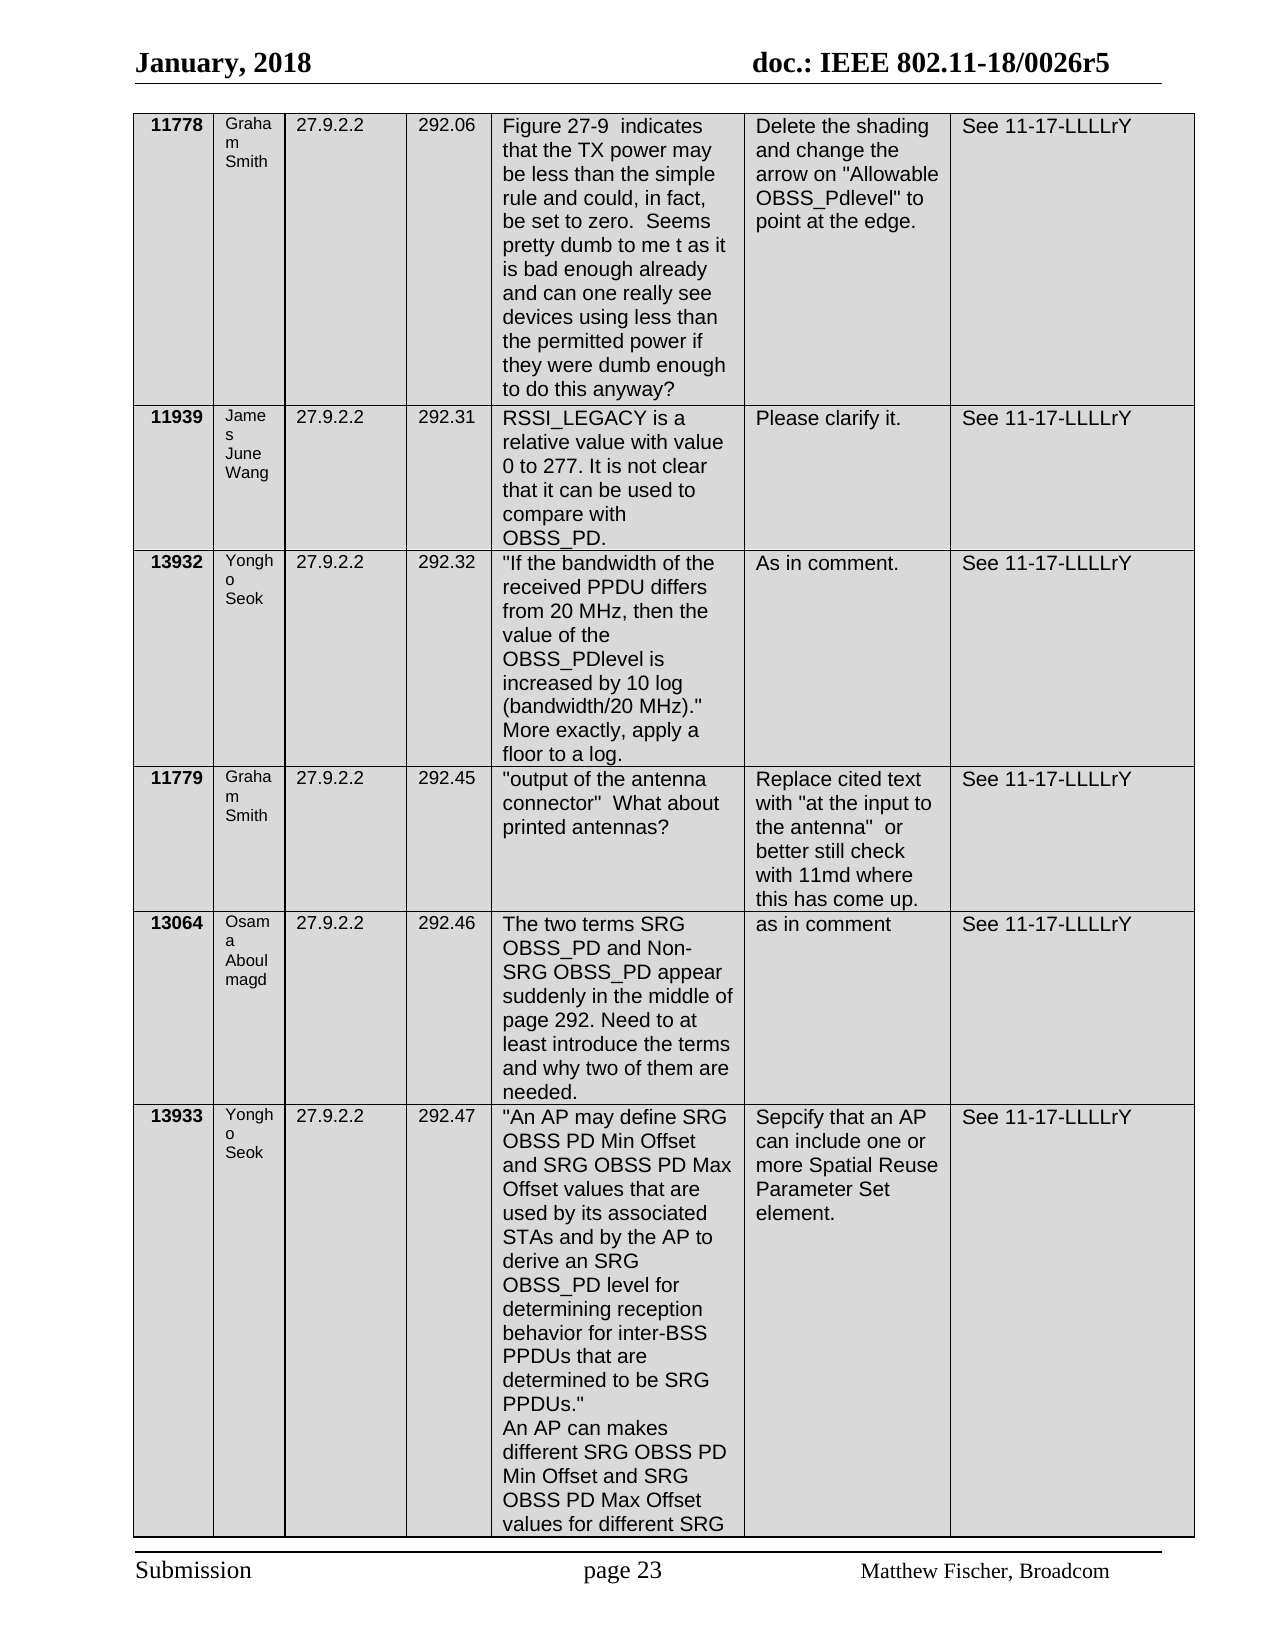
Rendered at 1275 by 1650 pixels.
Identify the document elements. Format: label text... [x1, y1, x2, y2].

table_cell Yongho Seok [214, 1105, 284, 1536]
table_cell "output of the antenna connector" What about printed antennas? [492, 767, 744, 911]
table_cell Osama Aboulmagd [214, 912, 284, 1104]
table_cell 292.47 [407, 1105, 491, 1536]
table_cell 292.46 [407, 912, 491, 1104]
table_cell See 11-17-LLLLrY [951, 114, 1194, 405]
table_cell The two terms SRG OBSS_PD and Non-SRG OBSS_PD appear suddenly in the middle of page 292. Need to at least introduce the terms and why two of them are needed. [492, 912, 744, 1104]
table_cell See 11-17-LLLLrY [951, 1105, 1194, 1536]
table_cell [492, 1105, 744, 1536]
table_cell 13932 [134, 551, 213, 766]
table_cell Graham Smith [214, 114, 284, 405]
table_cell See 11-17-LLLLrY [951, 912, 1194, 1104]
table_cell as in comment [745, 912, 950, 1104]
table_cell 11939 [134, 406, 213, 549]
table_cell 27.9.2.2 [286, 1105, 406, 1536]
table_cell James June Wang [214, 406, 284, 549]
table_cell See 11-17-LLLLrY [951, 406, 1194, 549]
table_cell Yongho Seok [214, 551, 284, 766]
table_cell 292.32 [407, 551, 491, 766]
table_cell 11778 [134, 114, 213, 405]
table_cell Figure 27-9 indicates that the TX power may be less than the simple rule and could, in fact, be set to zero. Seems pretty dumb to me t as it is bad enough already and can one really see devices using less than the permitted power if they were dumb enough to do this anyway? [492, 114, 744, 405]
table_cell RSSI_LEGACY is a relative value with value 0 to 277. It is not clear that it can be used to compare with OBSS_PD. [492, 406, 744, 549]
table_cell Please clarify it. [745, 406, 950, 549]
table_cell 27.9.2.2 [286, 551, 406, 766]
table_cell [745, 1105, 950, 1536]
table_cell 27.9.2.2 [286, 406, 406, 549]
table_cell 11779 [134, 767, 213, 911]
table_cell 13933 [134, 1105, 213, 1536]
table_cell 292.31 [407, 406, 491, 549]
table_cell "If the bandwidth of the received PPDU differs from 20 MHz, then the value of the OBSS_PDlevel is increased by 10 log (bandwidth/20 MHz)." More exactly, apply a floor to a log. [492, 551, 744, 766]
table_cell Delete the shading and change the arrow on "Allowable OBSS_Pdlevel" to point at the edge. [745, 114, 950, 405]
table_cell Replace cited text with "at the input to the antenna" or better still check with 11md where this has come up. [745, 767, 950, 911]
table_cell 13064 [134, 912, 213, 1104]
table_cell See 11-17-LLLLrY [951, 767, 1194, 911]
table_cell 27.9.2.2 [286, 114, 406, 405]
table_cell 292.45 [407, 767, 491, 911]
table_cell 27.9.2.2 [286, 912, 406, 1104]
table_cell See 11-17-LLLLrY [951, 551, 1194, 766]
table_cell Graham Smith [214, 767, 284, 911]
table_cell As in comment. [745, 551, 950, 766]
table_cell 27.9.2.2 [286, 767, 406, 911]
table_cell 292.06 [407, 114, 491, 405]
